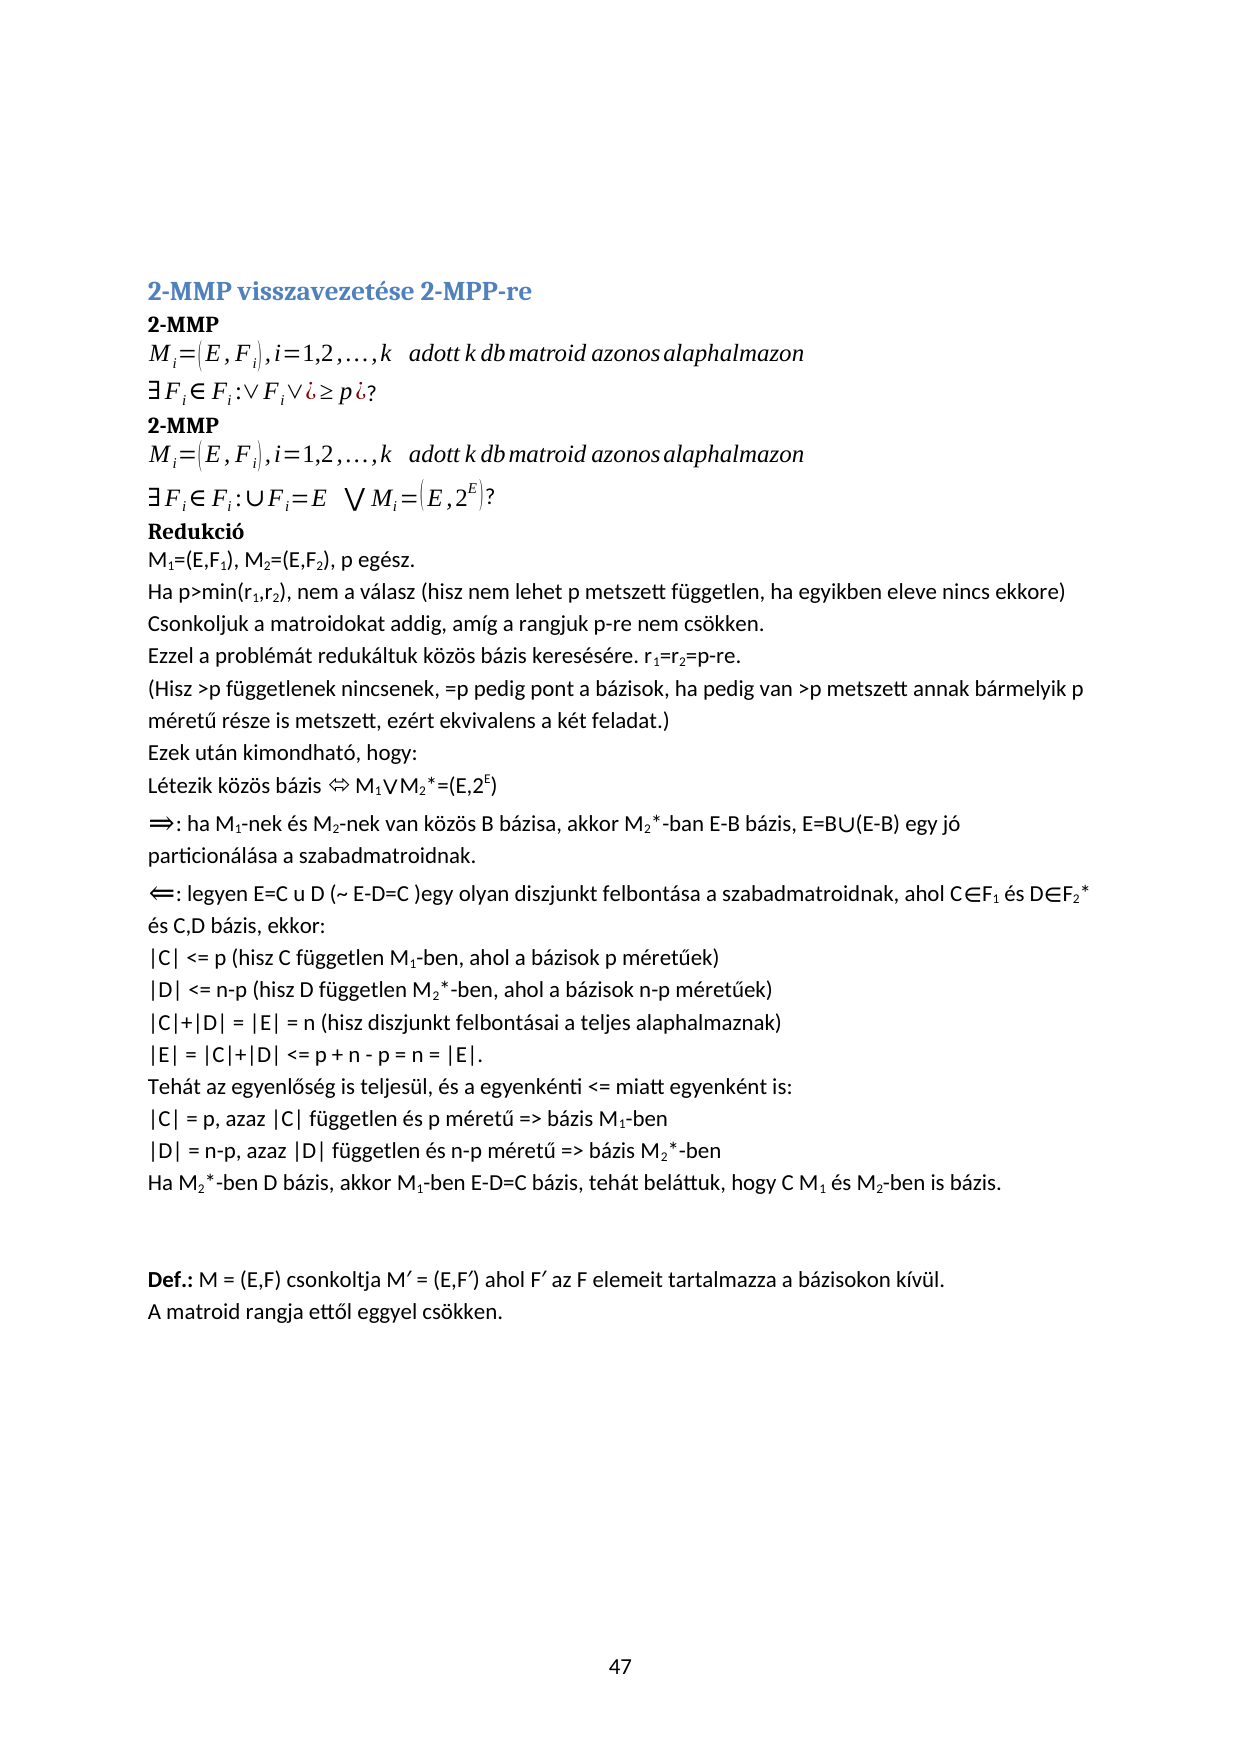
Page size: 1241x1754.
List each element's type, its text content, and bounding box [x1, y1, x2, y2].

text ? [148, 478, 1093, 514]
text ⇒: ha M1-nek és M2-nek van közös B bázisa, akkor M2*-ban E-B bázis, E=B∪(E-B) egy jó particionálása a szabadmatroidnak. [148, 803, 1093, 869]
text Ezzel a problémát redukáltuk közös bázis keresésére. r1=r2=p-re. [148, 642, 1093, 670]
text |D| = n-p, azaz |D| független és n-p méretű => bázis M2*-ben [148, 1136, 1093, 1164]
text |D| <= n-p (hisz D független M2*-ben, ahol a bázisok n-p méretűek) [148, 975, 1093, 1003]
subtitle 2-MMP [148, 413, 1093, 439]
subtitle 2-MMP [148, 312, 1093, 338]
text M1=(E,F1), M2=(E,F2), p egész. [148, 545, 1093, 573]
text Csonkoljuk a matroidokat addig, amíg a rangjuk p-re nem csökken. [148, 609, 1093, 637]
text (Hisz >p függetlenek nincsenek, =p pedig pont a bázisok, ha pedig van >p metszett annak bármelyik p méretű része is metszett, ezért ekvivalens a két feladat.) [148, 674, 1093, 734]
text |C|+|D| = |E| = n (hisz diszjunkt felbontásai a teljes alaphalmaznak) |E| = |C|+|D| <= p + n - p = n = |E|. [148, 1008, 1093, 1068]
text Ha M2*-ben D bázis, akkor M1-ben E-D=C bázis, tehát beláttuk, hogy C M1 és M2-ben is bázis. [148, 1168, 1093, 1197]
text A matroid rangja ettől eggyel csökken. [148, 1297, 1093, 1325]
text ? [148, 377, 1093, 409]
text Létezik közös bázis M1∨M2*=(E,2E) [148, 770, 1093, 799]
text ⇐: legyen E=C u D (~ E-D=C )egy olyan diszjunkt felbontása a szabadmatroidnak, ahol C∈F1 és D∈F2* és C,D bázis, ekkor: [148, 873, 1093, 939]
text Def.: M = (E,F) csonkoltja M′ = (E,F′) ahol F′ az F elemeit tartalmazza a bázisokon kívül. [148, 1265, 1093, 1293]
text Tehát az egyenlőség is teljesül, és a egyenkénti <= miatt egyenként is: [148, 1072, 1093, 1100]
subtitle Redukció [148, 519, 1093, 545]
subtitle 2-MMP visszavezetése 2-MPP-re [148, 276, 1093, 307]
text |C| <= p (hisz C független M1-ben, ahol a bázisok p méretűek) [148, 943, 1093, 971]
text Ha p>min(r1,r2), nem a válasz (hisz nem lehet p metszett független, ha egyikben eleve nincs ekkore) [148, 577, 1093, 605]
text Ezek után kimondható, hogy: [148, 738, 1093, 766]
text |C| = p, azaz |C| független és p méretű => bázis M1-ben [148, 1104, 1093, 1132]
